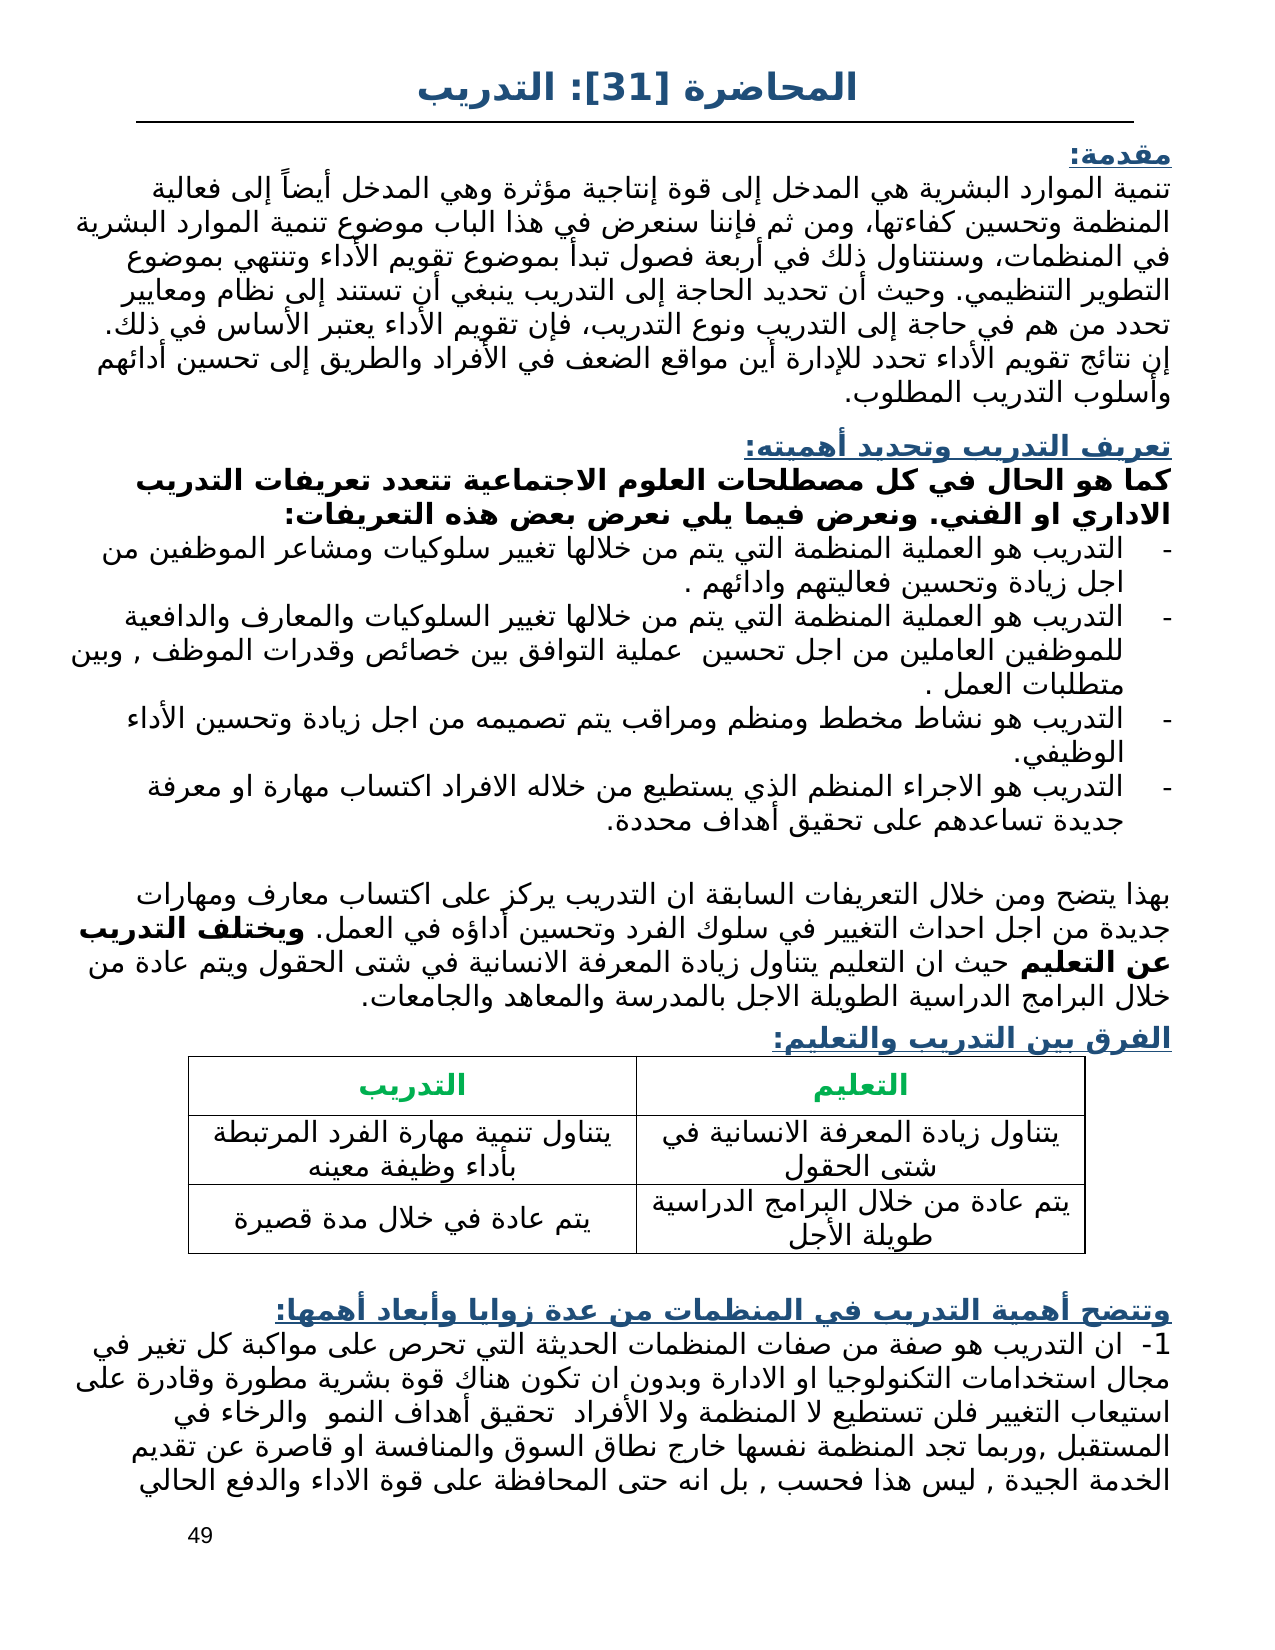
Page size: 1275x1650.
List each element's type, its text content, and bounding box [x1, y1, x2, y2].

text تنمية الموارد البشرية هي المدخل إلى قوة إنتاجية مؤثرة وهي المدخل أيضاً إلى فعالية المنظمة وتحسين كفاءتها، ومن ثم فإننا سنعرض في هذا الباب موضوع تنمية الموارد البشرية في المنظمات، وسنتناول ذلك في أربعة فصول تبدأ بموضوع تقويم الأداء وتنتهي بموضوع التطوير التنظيمي. وحيث أن تحديد الحاجة إلى التدريب ينبغي أن تستند إلى نظام ومعايير تحدد من هم في حاجة إلى التدريب ونوع التدريب، فإن تقويم الأداء يعتبر الأساس في ذلك. إن نتائج تقويم الأداء تحدد للإدارة أين مواقع الضعف في الأفراد والطريق إلى تحسين أدائهم وأسلوب التدريب المطلوب. [66, 172, 1172, 409]
list التدريب هو العملية المنظمة التي يتم من خلالها تغيير سلوكيات ومشاعر الموظفين من اجل زيادة وتحسين فعاليتهم وادائهم . [66, 531, 1162, 599]
table_cell يتم عادة من خلال البرامج الدراسية طويلة الأجل [637, 1185, 1084, 1252]
text تعريف التدريب وتحديد أهميته: [66, 429, 1172, 463]
table_cell يتناول زيادة المعرفة الانسانية في شتى الحقول [637, 1116, 1084, 1183]
text كما هو الحال في كل مصطلحات العلوم الاجتماعية تتعدد تعريفات التدريب الاداري او الفني. ونعرض فيما يلي نعرض بعض هذه التعريفات: [66, 463, 1172, 531]
text وتتضح أهمية التدريب في المنظمات من عدة زوايا وأبعاد أهمها: [66, 1293, 1172, 1327]
list التدريب هو الاجراء المنظم الذي يستطيع من خلاله الافراد اكتساب مهارة او معرفة جديدة تساعدهم على تحقيق أهداف محددة. [66, 769, 1162, 838]
table_header التدريب [189, 1057, 636, 1114]
text الفرق بين التدريب والتعليم: [66, 1022, 1172, 1056]
table_header التعليم [637, 1057, 1084, 1114]
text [66, 1327, 1172, 1497]
list التدريب هو نشاط مخطط ومنظم ومراقب يتم تصميمه من اجل زيادة وتحسين الأداء الوظيفي. [66, 701, 1162, 769]
list التدريب هو العملية المنظمة التي يتم من خلالها تغيير السلوكيات والمعارف والدافعية للموظفين العاملين من اجل تحسين عملية التوافق بين خصائص وقدرات الموظف , وبين متطلبات العمل . [66, 599, 1162, 701]
table_cell يتم عادة في خلال مدة قصيرة [189, 1185, 636, 1252]
text بهذا يتضح ومن خلال التعريفات السابقة ان التدريب يركز على اكتساب معارف ومهارات جديدة من اجل احداث التغيير في سلوك الفرد وتحسين أداؤه في العمل. ويختلف التدريب عن التعليم حيث ان التعليم يتناول زيادة المعرفة الانسانية في شتى الحقول ويتم عادة من خلال البرامج الدراسية الطويلة الاجل بالمدرسة والمعاهد والجامعات. [66, 877, 1172, 1013]
text المحاضرة [31]: التدريب [187, 66, 1087, 109]
text مقدمة: [66, 138, 1172, 172]
table_cell يتناول تنمية مهارة الفرد المرتبطة بأداء وظيفة معينه [189, 1116, 636, 1183]
